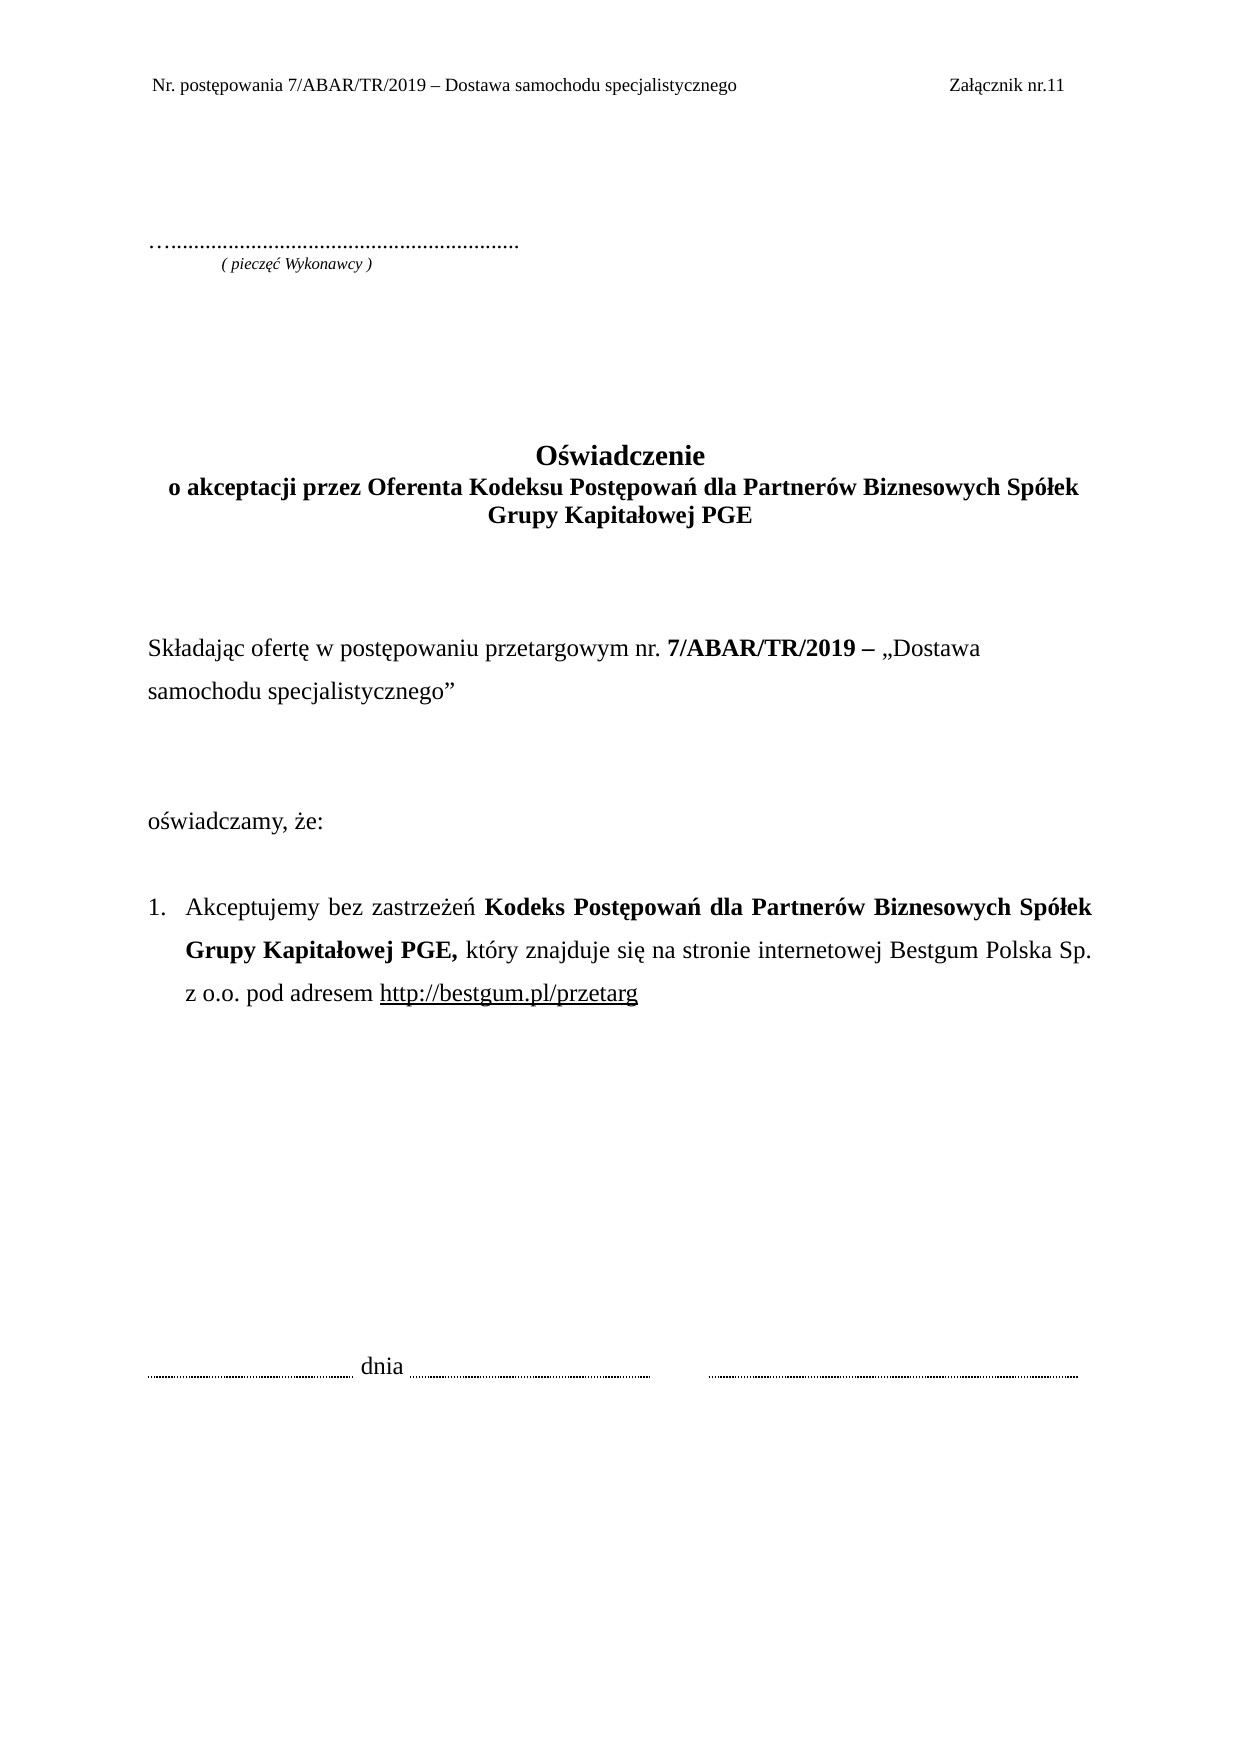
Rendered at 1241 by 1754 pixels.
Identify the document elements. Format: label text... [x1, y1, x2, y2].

list Akceptujemy bez zastrzeżeń Kodeks Postępowań dla Partnerów Biznesowych Spółek Grupy Kapitałowej PGE, który znajduje się na stronie internetowej Bestgum Polska Sp. z o.o. pod adresem http://bestgum.pl/przetarg [148, 892, 1093, 1007]
text Składając ofertę w postępowaniu przetargowym nr. 7/ABAR/TR/2019 – „Dostawa samochodu specjalistycznego” [148, 633, 1093, 705]
text dnia [148, 1351, 1093, 1380]
text …............................................................. [148, 227, 1093, 254]
text oświadczamy, że: [148, 806, 1093, 834]
text Oświadczenie [148, 438, 1093, 472]
text ( pieczęć Wykonawcy ) [148, 254, 1093, 273]
text o akceptacji przez Oferenta Kodeksu Postępowań dla Partnerów Biznesowych Spółek Grupy Kapitałowej PGE [148, 472, 1093, 529]
